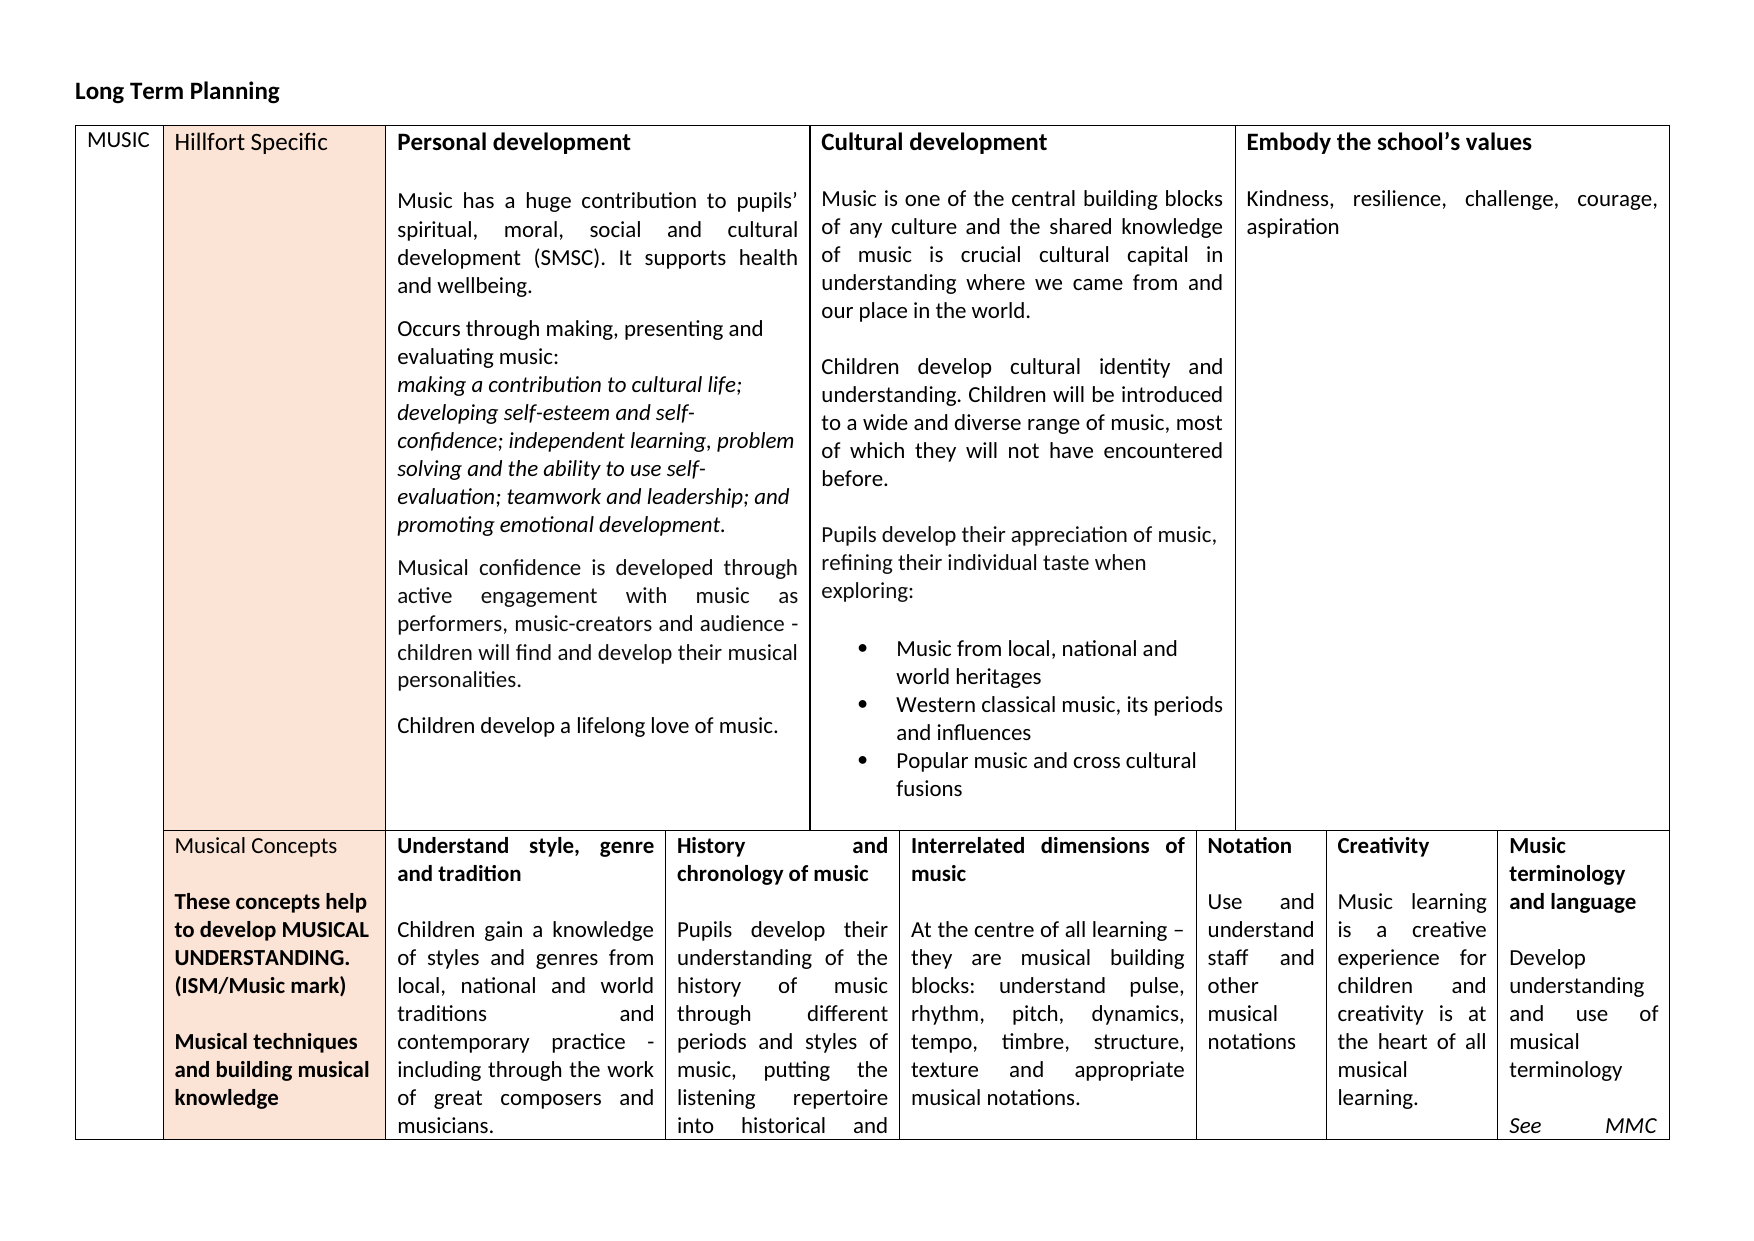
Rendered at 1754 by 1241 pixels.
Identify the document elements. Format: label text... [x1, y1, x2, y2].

table_header MUSIC [76, 126, 163, 1139]
text Long Term Planning [75, 75, 1679, 106]
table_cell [1327, 831, 1497, 1139]
table_header Cultural development Music is one of the central building blocks of any culture and the shared knowledge of music is crucial cultural capital in understanding where we came from and our place in the world. Children develop cultural identity and understanding. Children will be introduced to a wide and diverse range of music, most of which they will not have encountered before. Pupils develop their appreciation of music, refining their individual taste when exploring: Music from local, national and world heritages Western classical music, its periods and influences Popular music and cross cultural fusions [811, 126, 1235, 830]
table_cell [666, 831, 899, 1139]
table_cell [386, 831, 665, 1139]
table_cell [164, 831, 385, 1139]
table_header Personal development Music has a huge contribution to pupils’ spiritual, moral, social and cultural development (SMSC). It supports health and wellbeing. Occurs through making, presenting and evaluating music: making a contribution to cultural life; developing self-esteem and self-confidence; independent learning, problem solving and the ability to use self-evaluation; teamwork and leadership; and promoting emotional development. Musical confidence is developed through active engagement with music as performers, music-creators and audience - children will find and develop their musical personalities. Children develop a lifelong love of music. [386, 126, 809, 830]
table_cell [1498, 831, 1669, 1139]
table_header Embody the school’s values Kindness, resilience, challenge, courage, aspiration [1236, 126, 1669, 830]
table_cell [1197, 831, 1326, 1139]
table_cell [900, 831, 1196, 1139]
table_header Hillfort Specific [164, 126, 385, 830]
